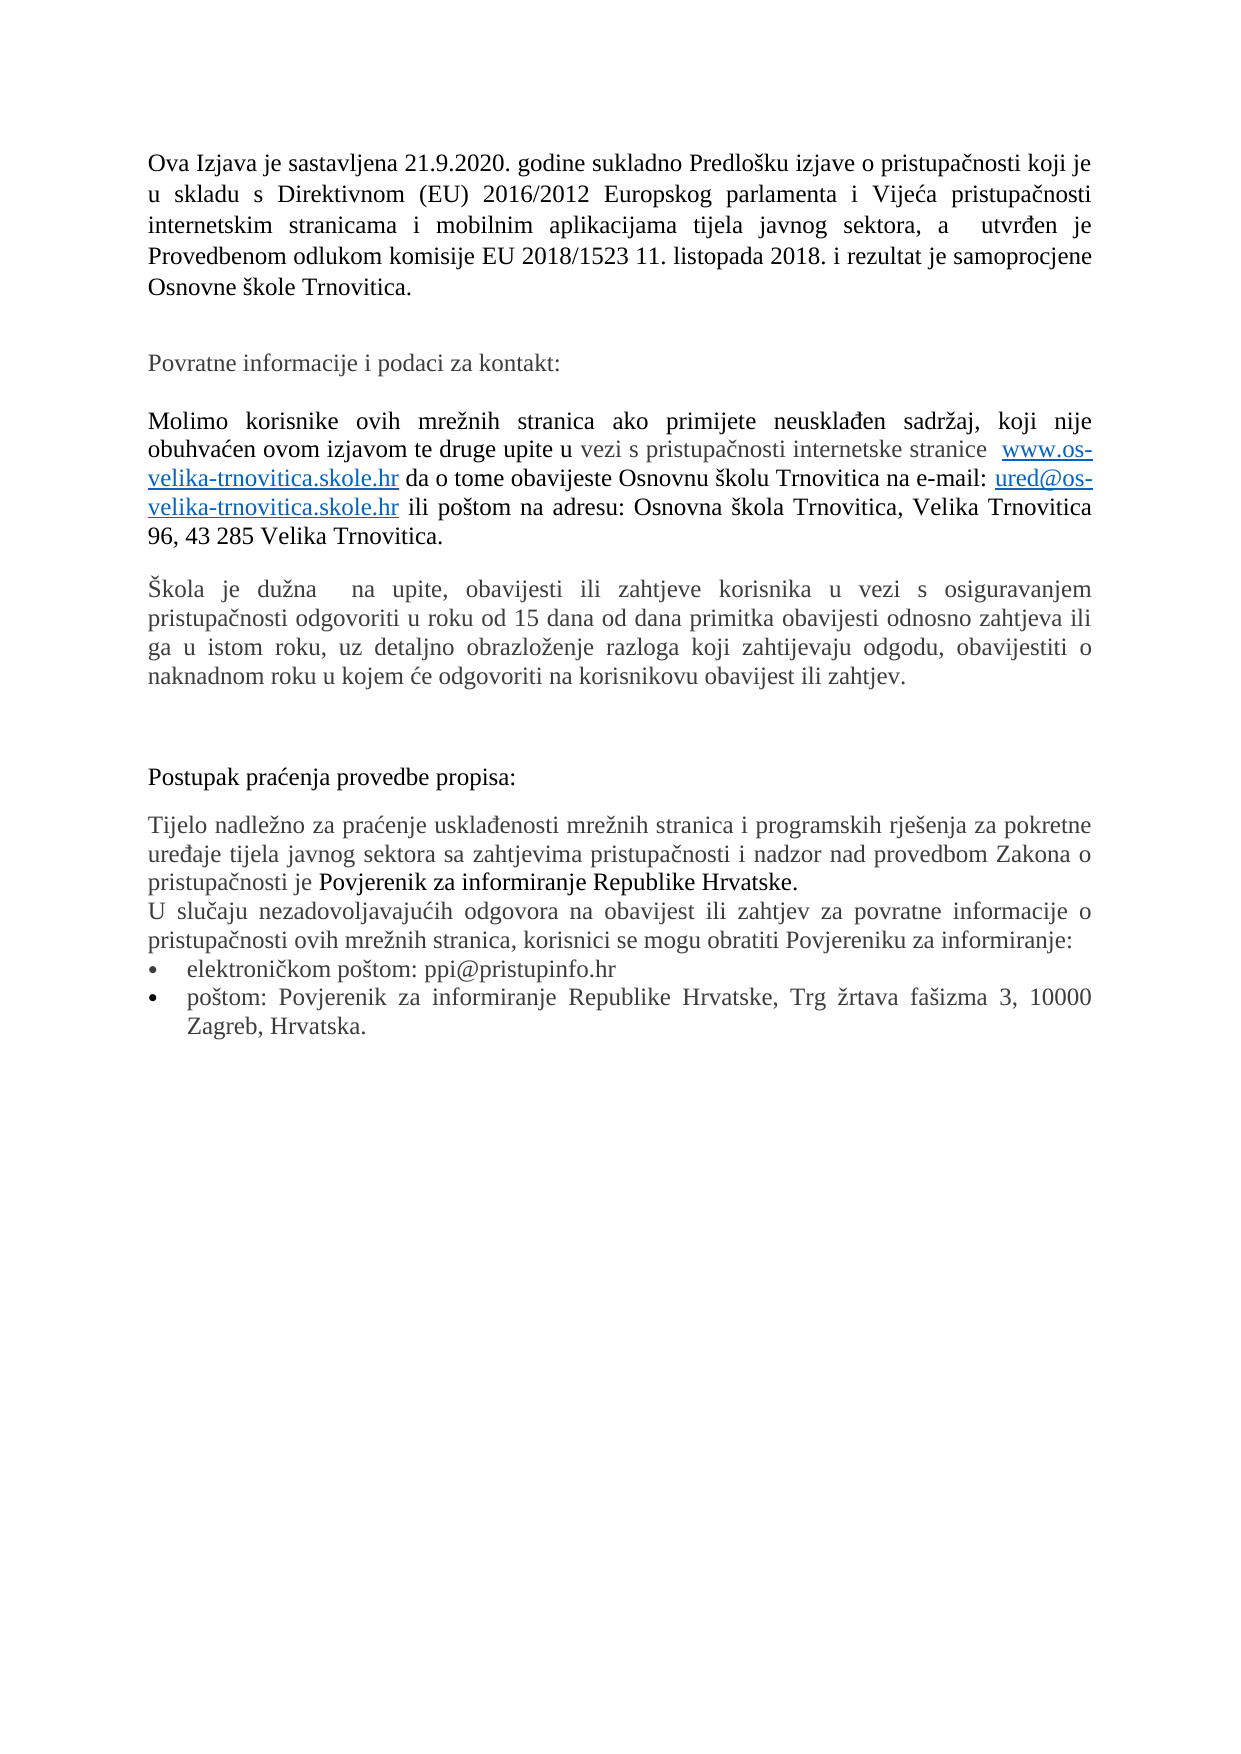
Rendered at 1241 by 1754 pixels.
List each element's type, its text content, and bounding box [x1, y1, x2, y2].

text Tijelo nadležno za praćenje usklađenosti mrežnih stranica i programskih rješenja za pokretne uređaje tijela javnog sektora sa zahtjevima pristupačnosti i nadzor nad provedbom Zakona o pristupačnosti je Povjerenik za informiranje Republike Hrvatske. [148, 810, 1093, 896]
text Škola je dužna na upite, obavijesti ili zahtjeve korisnika u vezi s osiguravanjem pristupačnosti odgovoriti u roku od 15 dana od dana primitka obavijesti odnosno zahtjeva ili ga u istom roku, uz detaljno obrazloženje razloga koji zahtijevaju odgodu, obavijestiti o naknadnom roku u kojem će odgovoriti na korisnikovu obavijest ili zahtjev. [148, 574, 1093, 689]
text Povratne informacije i podaci za kontakt: [148, 348, 1093, 377]
text Postupak praćenja provedbe propisa: [148, 762, 1093, 791]
text Ova Izjava je sastavljena 21.9.2020. godine sukladno Predlošku izjave o pristupačnosti koji je u skladu s Direktivnom (EU) 2016/2012 Europskog parlamenta i Vijeća pristupačnosti internetskim stranicama i mobilnim aplikacijama tijela javnog sektora, a utvrđen je Provedbenom odlukom komisije EU 2018/1523 11. listopada 2018. i rezultat je samoprocjene Osnovne škole Trnovitica. [148, 148, 1093, 301]
list poštom: Povjerenik za informiranje Republike Hrvatske, Trg žrtava fašizma 3, 10000 Zagreb, Hrvatska. [149, 982, 1093, 1040]
list elektroničkom poštom: ppi@pristupinfo.hr [149, 954, 1093, 982]
text Molimo korisnike ovih mrežnih stranica ako primijete neusklađen sadržaj, koji nije obuhvaćen ovom izjavom te druge upite u vezi s pristupačnosti internetske stranice www.os-velika-trnovitica.skole.hr da o tome obavijeste Osnovnu školu Trnovitica na e-mail: ured@os-velika-trnovitica.skole.hr ili poštom na adresu: Osnovna škola Trnovitica, Velika Trnovitica 96, 43 285 Velika Trnovitica. [148, 406, 1093, 549]
text U slučaju nezadovoljavajućih odgovora na obavijest ili zahtjev za povratne informacije o pristupačnosti ovih mrežnih stranica, korisnici se mogu obratiti Povjereniku za informiranje: [148, 896, 1093, 954]
